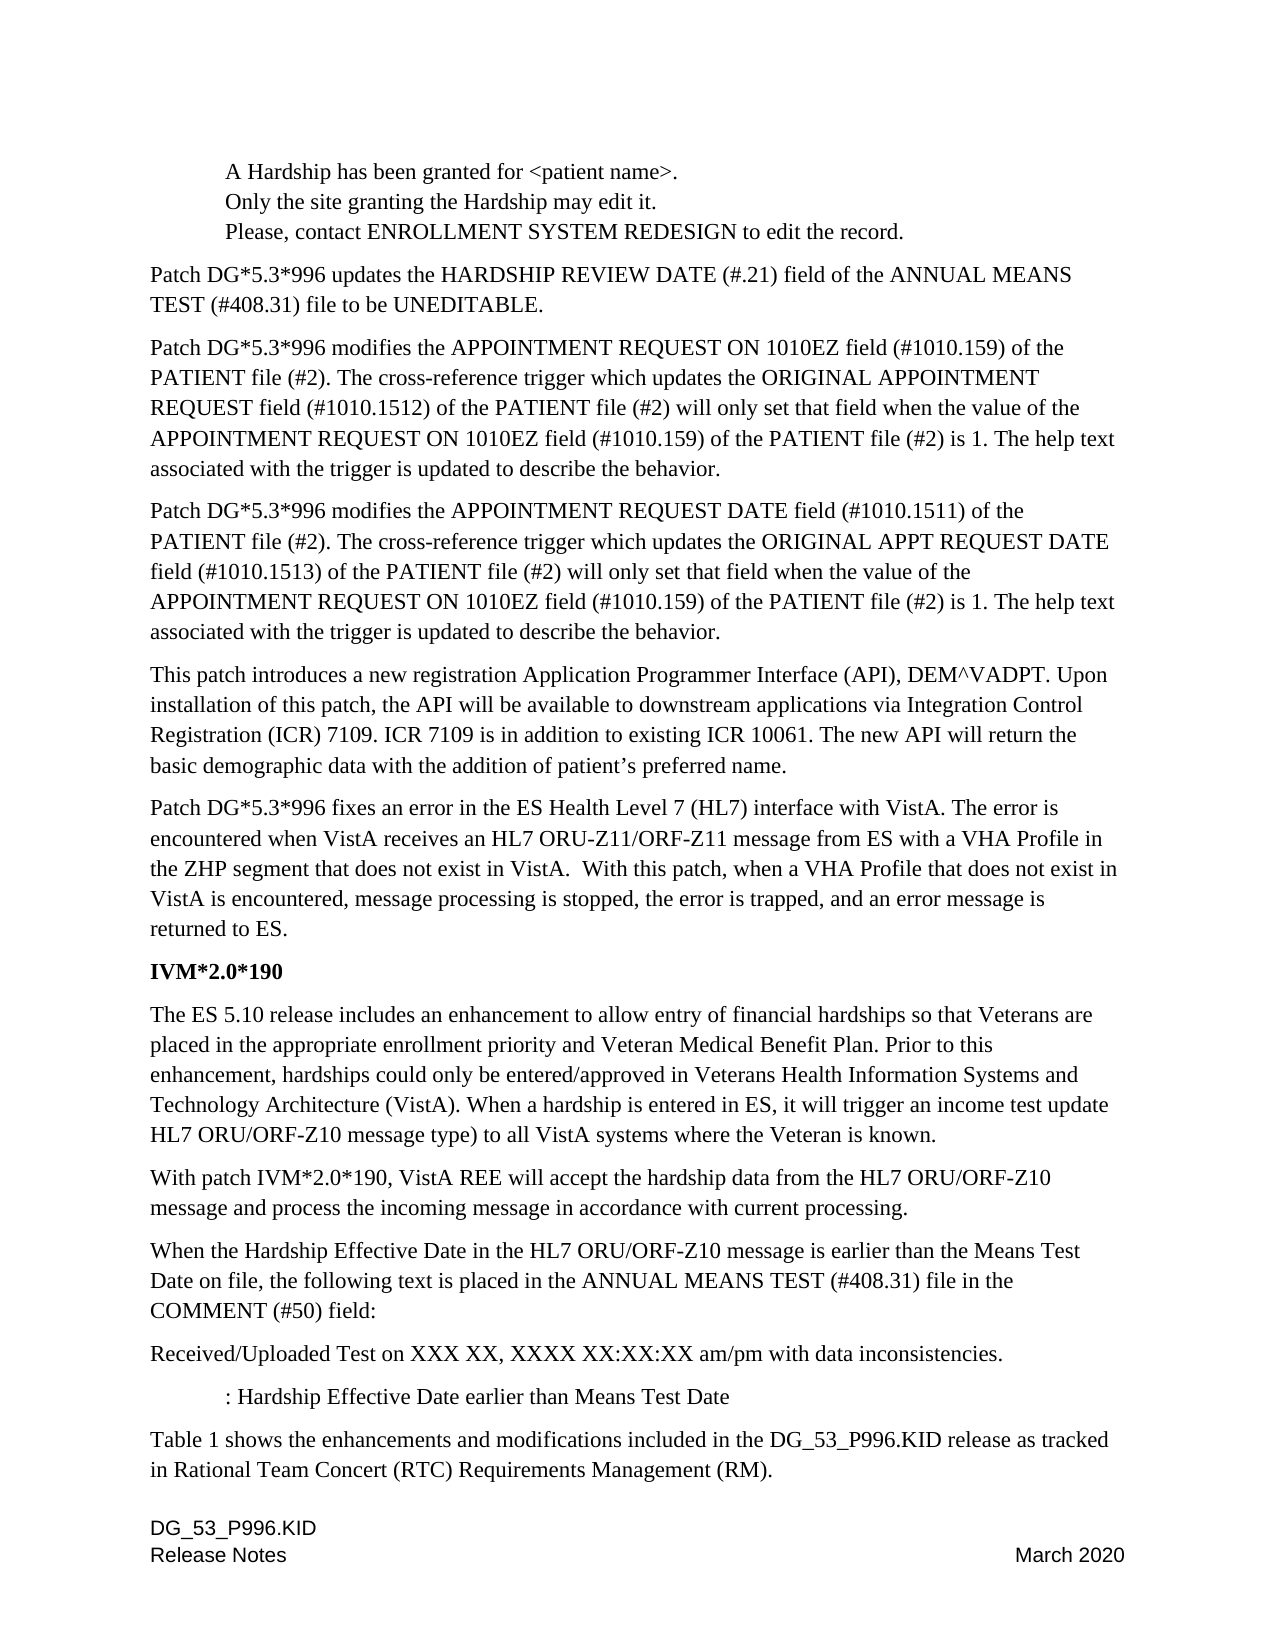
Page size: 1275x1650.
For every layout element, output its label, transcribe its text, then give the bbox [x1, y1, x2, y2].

text : Hardship Effective Date earlier than Means Test Date [225, 1383, 1125, 1409]
text Patch DG*5.3*996 updates the HARDSHIP REVIEW DATE (#.21) field of the ANNUAL MEANS TEST (#408.31) file to be UNEDITABLE. [150, 261, 1125, 318]
text When the Hardship Effective Date in the HL7 ORU/ORF-Z10 message is earlier than the Means Test Date on file, the following text is placed in the ANNUAL MEANS TEST (#408.31) file in the COMMENT (#50) field: [150, 1237, 1125, 1324]
text With patch IVM*2.0*190, VistA REE will accept the hardship data from the HL7 ORU/ORF-Z10 message and process the incoming message in accordance with current processing. [150, 1164, 1125, 1221]
text This patch introduces a new registration Application Programmer Interface (API), DEM^VADPT. Upon installation of this patch, the API will be available to downstream applications via Integration Control Registration (ICR) 7109. ICR 7109 is in addition to existing ICR 10061. The new API will return the basic demographic data with the addition of patient’s preferred name. [150, 661, 1125, 778]
text A Hardship has been granted for <patient name>. Only the site granting the Hardship may edit it. Please, contact ENROLLMENT SYSTEM REDESIGN to edit the record. [225, 158, 1125, 245]
text Patch DG*5.3*996 modifies the APPOINTMENT REQUEST DATE field (#1010.1511) of the PATIENT file (#2). The cross-reference trigger which updates the ORIGINAL APPT REQUEST DATE field (#1010.1513) of the PATIENT file (#2) will only set that field when the value of the APPOINTMENT REQUEST ON 1010EZ field (#1010.159) of the PATIENT file (#2) is 1. The help text associated with the trigger is updated to describe the behavior. [150, 498, 1125, 645]
text Table 1 shows the enhancements and modifications included in the DG_53_P996.KID release as tracked in Rational Team Concert (RTC) Requirements Management (RM). [150, 1426, 1125, 1482]
text IVM*2.0*190 [150, 958, 1125, 984]
text Patch DG*5.3*996 fixes an error in the ES Health Level 7 (HL7) interface with VistA. The error is encountered when VistA receives an HL7 ORU-Z11/ORF-Z11 message from ES with a VHA Profile in the ZHP segment that does not exist in VistA. With this patch, when a VHA Profile that does not exist in VistA is encountered, message processing is stopped, the error is trapped, and an error message is returned to ES. [150, 794, 1125, 942]
text The ES 5.10 release includes an enhancement to allow entry of financial hardships so that Veterans are placed in the appropriate enrollment priority and Veteran Medical Benefit Plan. Prior to this enhancement, hardships could only be entered/approved in Veterans Health Information Systems and Technology Architecture (VistA). When a hardship is entered in ES, it will trigger an income test update HL7 ORU/ORF-Z10 message type) to all VistA systems where the Veteran is known. [150, 1001, 1125, 1148]
text Received/Uploaded Test on XXX XX, XXXX XX:XX:XX am/pm with data inconsistencies. [150, 1340, 1125, 1367]
text Patch DG*5.3*996 modifies the APPOINTMENT REQUEST ON 1010EZ field (#1010.159) of the PATIENT file (#2). The cross-reference trigger which updates the ORIGINAL APPOINTMENT REQUEST field (#1010.1512) of the PATIENT file (#2) will only set that field when the value of the APPOINTMENT REQUEST ON 1010EZ field (#1010.159) of the PATIENT file (#2) is 1. The help text associated with the trigger is updated to describe the behavior. [150, 334, 1125, 481]
